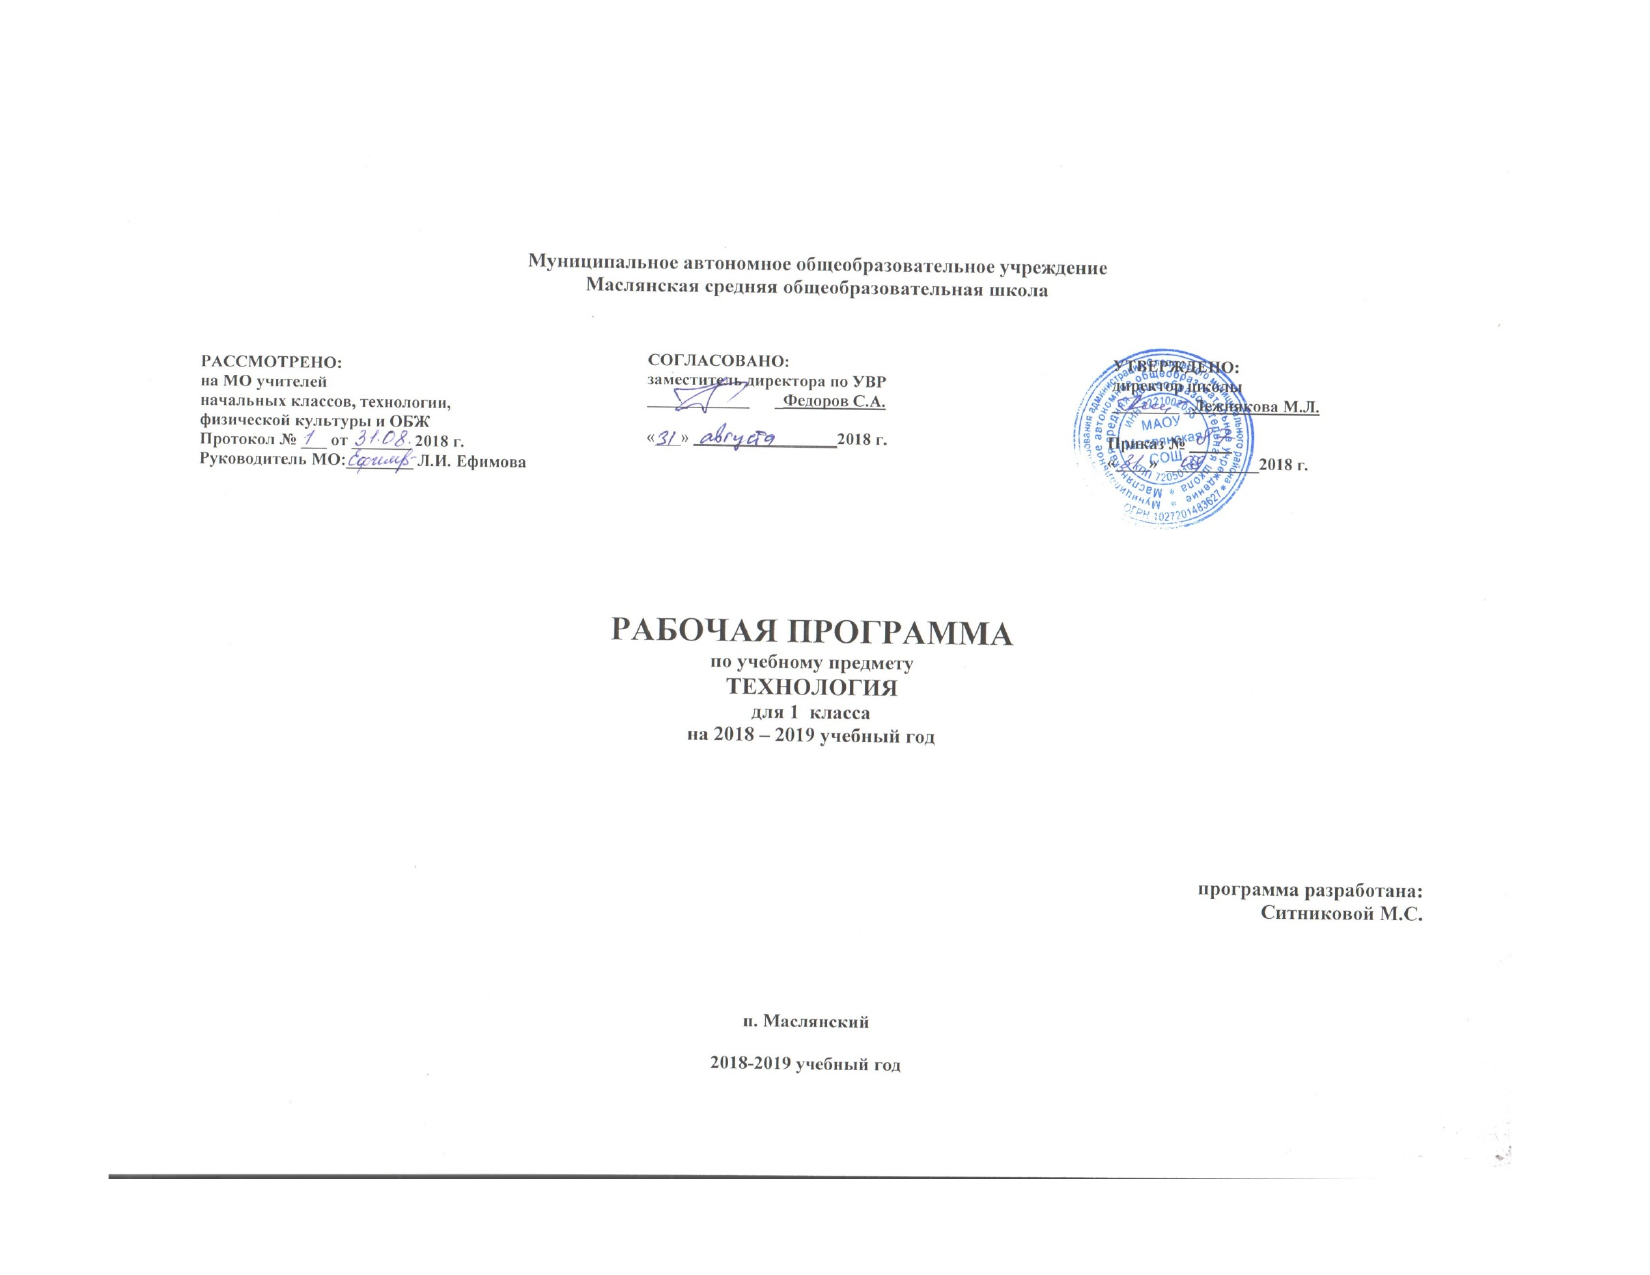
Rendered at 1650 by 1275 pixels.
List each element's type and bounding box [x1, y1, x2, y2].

picture [101, 148, 1518, 1179]
